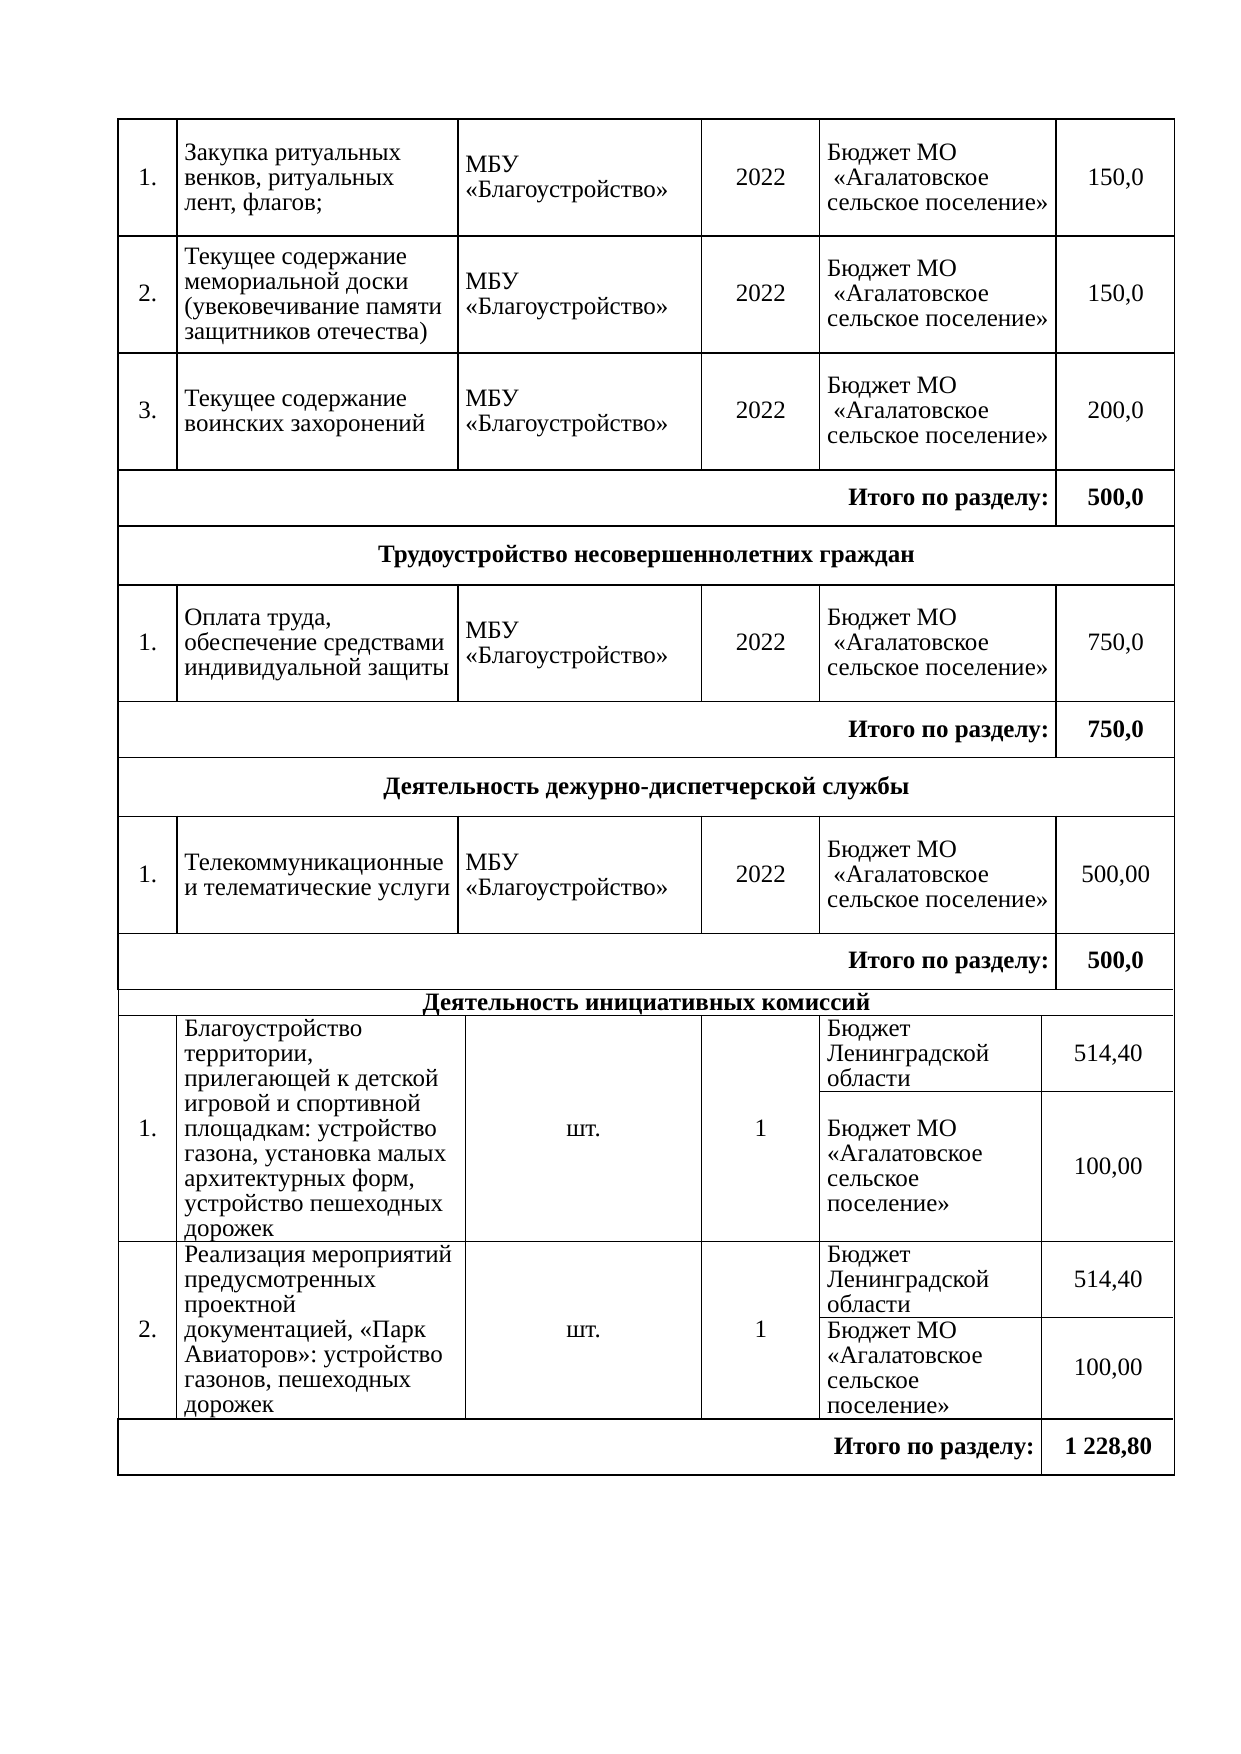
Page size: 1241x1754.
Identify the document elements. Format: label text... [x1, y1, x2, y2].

table_cell 150,0 [1057, 237, 1174, 352]
table_cell 2022 [702, 354, 819, 469]
table_cell МБУ «Благоустройство» [459, 354, 701, 469]
table_cell 750,0 [1057, 586, 1174, 701]
table_cell Итого по разделу: [119, 702, 1055, 757]
table_cell 200,0 [1057, 354, 1174, 469]
table_cell Итого по разделу: [119, 1420, 1041, 1474]
table_cell шт. [466, 1016, 701, 1241]
table_cell МБУ «Благоустройство» [459, 120, 701, 235]
table_cell Деятельность дежурно-диспетчерской службы [119, 758, 1174, 816]
table_cell Итого по разделу: [119, 471, 1055, 525]
table_cell Закупка ритуальных венков, ритуальных лент, флагов; [178, 120, 457, 235]
table_cell Бюджет Ленинградской области [820, 1016, 1041, 1091]
table_cell шт. [466, 1242, 701, 1418]
table_cell 2. [119, 1242, 176, 1418]
table_cell Бюджет Ленинградской области [820, 1242, 1041, 1317]
table_cell Оплата труда, обеспечение средствами индивидуальной защиты [178, 586, 457, 701]
table_cell Бюджет МО «Агалатовское сельское поселение» [820, 586, 1055, 701]
table_cell 3. [119, 354, 176, 469]
table_cell Телекоммуникационные и телематические услуги [178, 817, 457, 933]
table_cell Итого по разделу: [119, 934, 1055, 988]
table_cell 1. [119, 586, 176, 701]
table_cell Реализация мероприятий предусмотренных проектной документацией, «Парк Авиаторов»: устройство газонов, пешеходных дорожек [177, 1242, 465, 1418]
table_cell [820, 237, 1055, 352]
table_cell 1. [119, 817, 176, 933]
table_cell Бюджет МО «Агалатовское сельское поселение» [820, 1092, 1041, 1241]
table_cell 2022 [702, 120, 819, 235]
table_cell МБУ «Благоустройство» [459, 237, 701, 352]
table_cell Текущее содержание мемориальной доски (увековечивание памяти защитников отечества) [178, 237, 457, 352]
table_cell 500,0 [1057, 471, 1174, 525]
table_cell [820, 120, 1055, 235]
table_cell 2022 [702, 586, 819, 701]
table_cell 514,40 [1042, 1015, 1174, 1091]
table_cell 1. [119, 120, 176, 235]
table_cell 1. [119, 1016, 176, 1241]
table_cell Трудоустройство несовершеннолетних граждан [119, 527, 1174, 584]
table_cell 2022 [702, 237, 819, 352]
table_cell 1 [702, 1242, 819, 1418]
table_cell 1 228,80 [1042, 1418, 1174, 1474]
table_cell 1 [702, 1016, 819, 1241]
table_cell Бюджет МО «Агалатовское сельское поселение» [820, 817, 1055, 933]
table_cell 500,0 [1057, 934, 1174, 988]
table_cell 100,00 [1042, 1317, 1174, 1418]
table_cell 514,40 [1042, 1241, 1174, 1317]
table_cell 150,0 [1057, 120, 1174, 235]
table_cell Благоустройство территории, прилегающей к детской игровой и спортивной площадкам: устройство газона, установка малых архитектурных форм, устройство пешеходных дорожек [177, 1016, 465, 1241]
table_cell Бюджет МО «Агалатовское сельское поселение» [820, 354, 1055, 469]
table_cell 500,00 [1057, 817, 1174, 933]
table_cell МБУ «Благоустройство» [459, 586, 701, 701]
table_cell Бюджет МО «Агалатовское сельское поселение» [820, 1318, 1041, 1418]
table_cell Деятельность инициативных комиссий [119, 989, 1174, 1015]
table_cell 2. [119, 237, 176, 352]
table_cell 2022 [702, 817, 819, 933]
table_cell 100,00 [1042, 1091, 1174, 1241]
table_cell Текущее содержание воинских захоронений [178, 354, 457, 469]
table_cell 750,0 [1057, 702, 1174, 757]
table_cell МБУ «Благоустройство» [459, 817, 701, 933]
